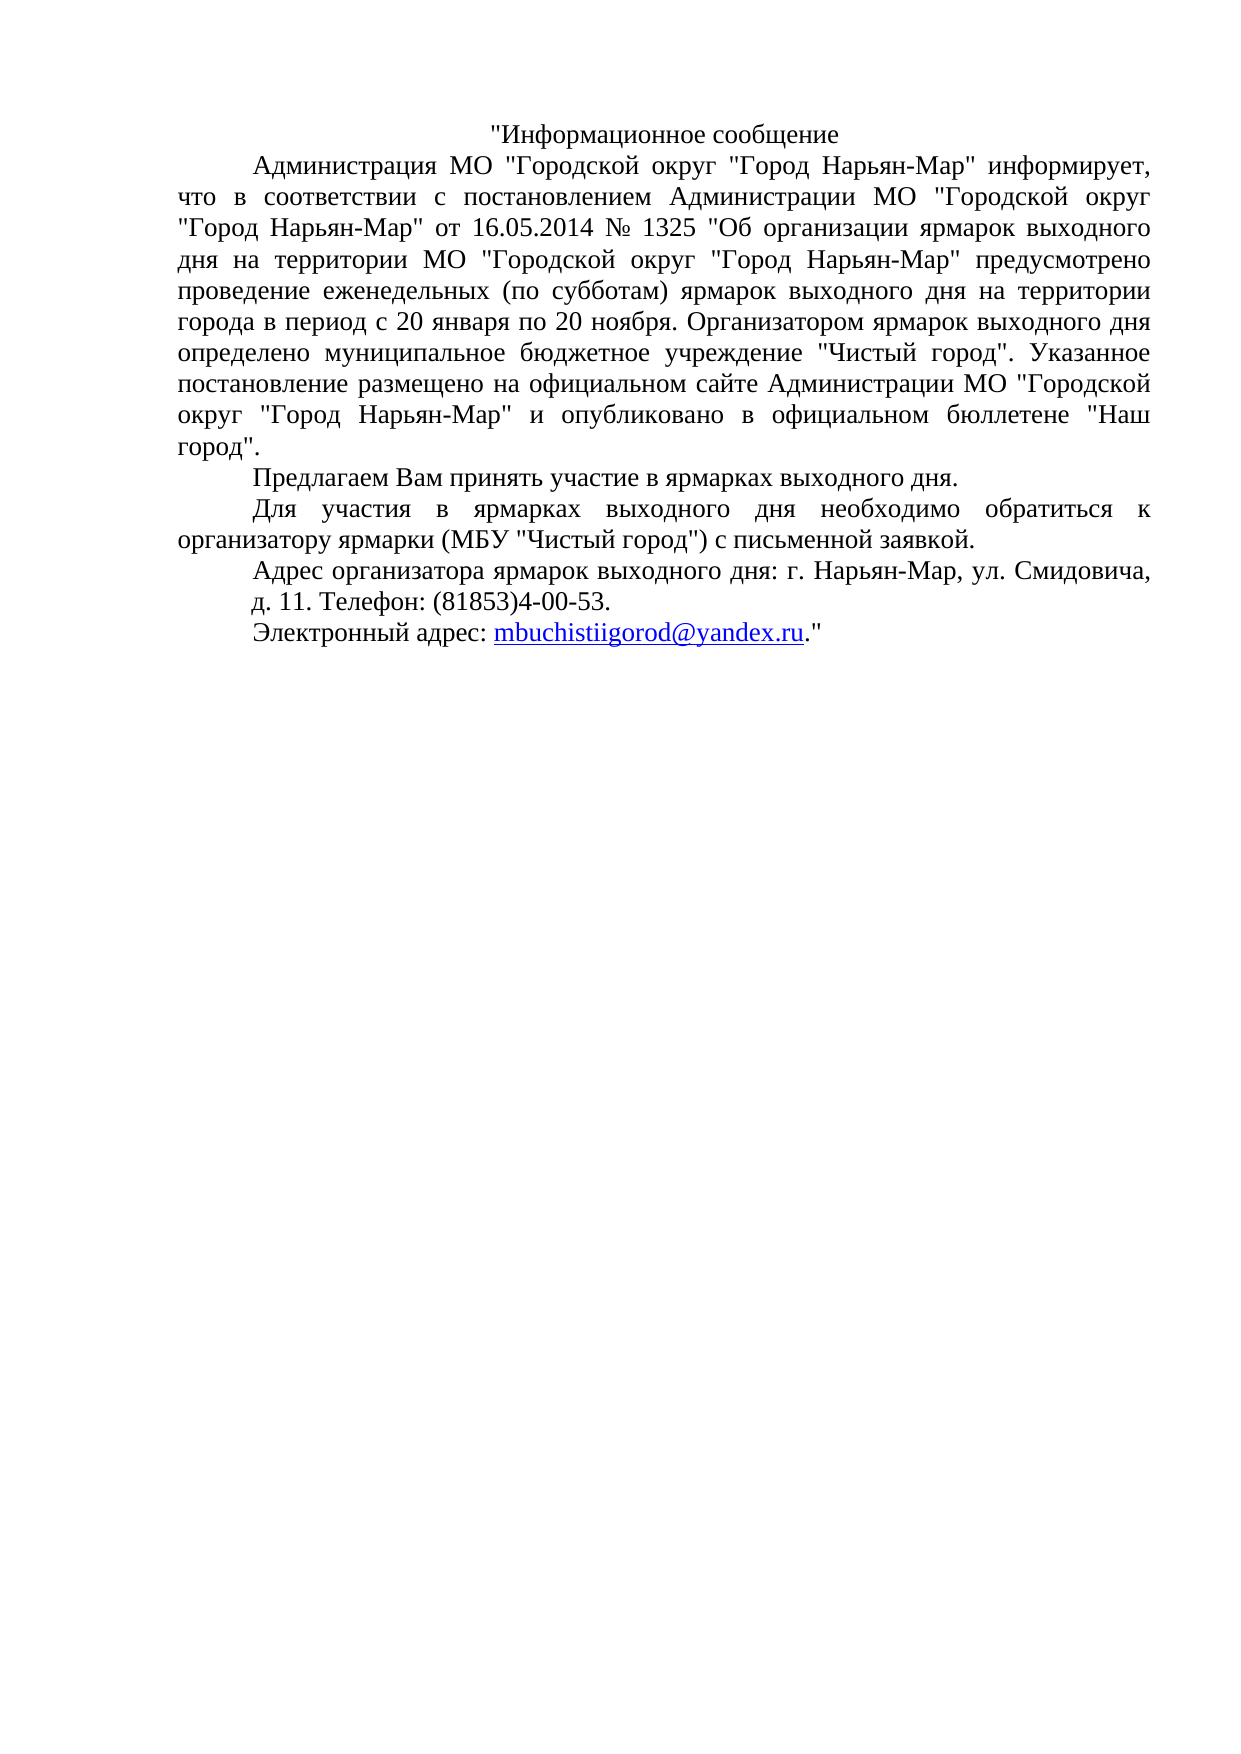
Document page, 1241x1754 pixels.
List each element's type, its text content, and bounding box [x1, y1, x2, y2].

text Адрес организатора ярмарок выходного дня: г. Нарьян-Мар, ул. Смидовича, д. 11. Телефон: (81853)4-00-53. [251, 554, 1152, 616]
text Предлагаем Вам принять участие в ярмарках выходного дня. [177, 461, 1152, 492]
text Для участия в ярмарках выходного дня необходимо обратиться к организатору ярмарки (МБУ "Чистый город") с письменной заявкой. [177, 492, 1152, 554]
text "Информационное сообщение [177, 118, 1152, 149]
text Электронный адрес: mbuchistiigorod@yandex.ru." [251, 616, 1152, 648]
text Администрация МО "Городской округ "Город Нарьян-Мар" информирует, что в соответствии с постановлением Администрации МО "Городской округ "Город Нарьян-Мар" от 16.05.2014 № 1325 "Об организации ярмарок выходного дня на территории МО "Городской округ "Город Нарьян-Мар" предусмотрено проведение еженедельных (по субботам) ярмарок выходного дня на территории города в период с 20 января по 20 ноября. Организатором ярмарок выходного дня определено муниципальное бюджетное учреждение "Чистый город". Указанное постановление размещено на официальном сайте Администрации МО "Городской округ "Город Нарьян-Мар" и опубликовано в официальном бюллетене "Наш город". [177, 149, 1152, 461]
